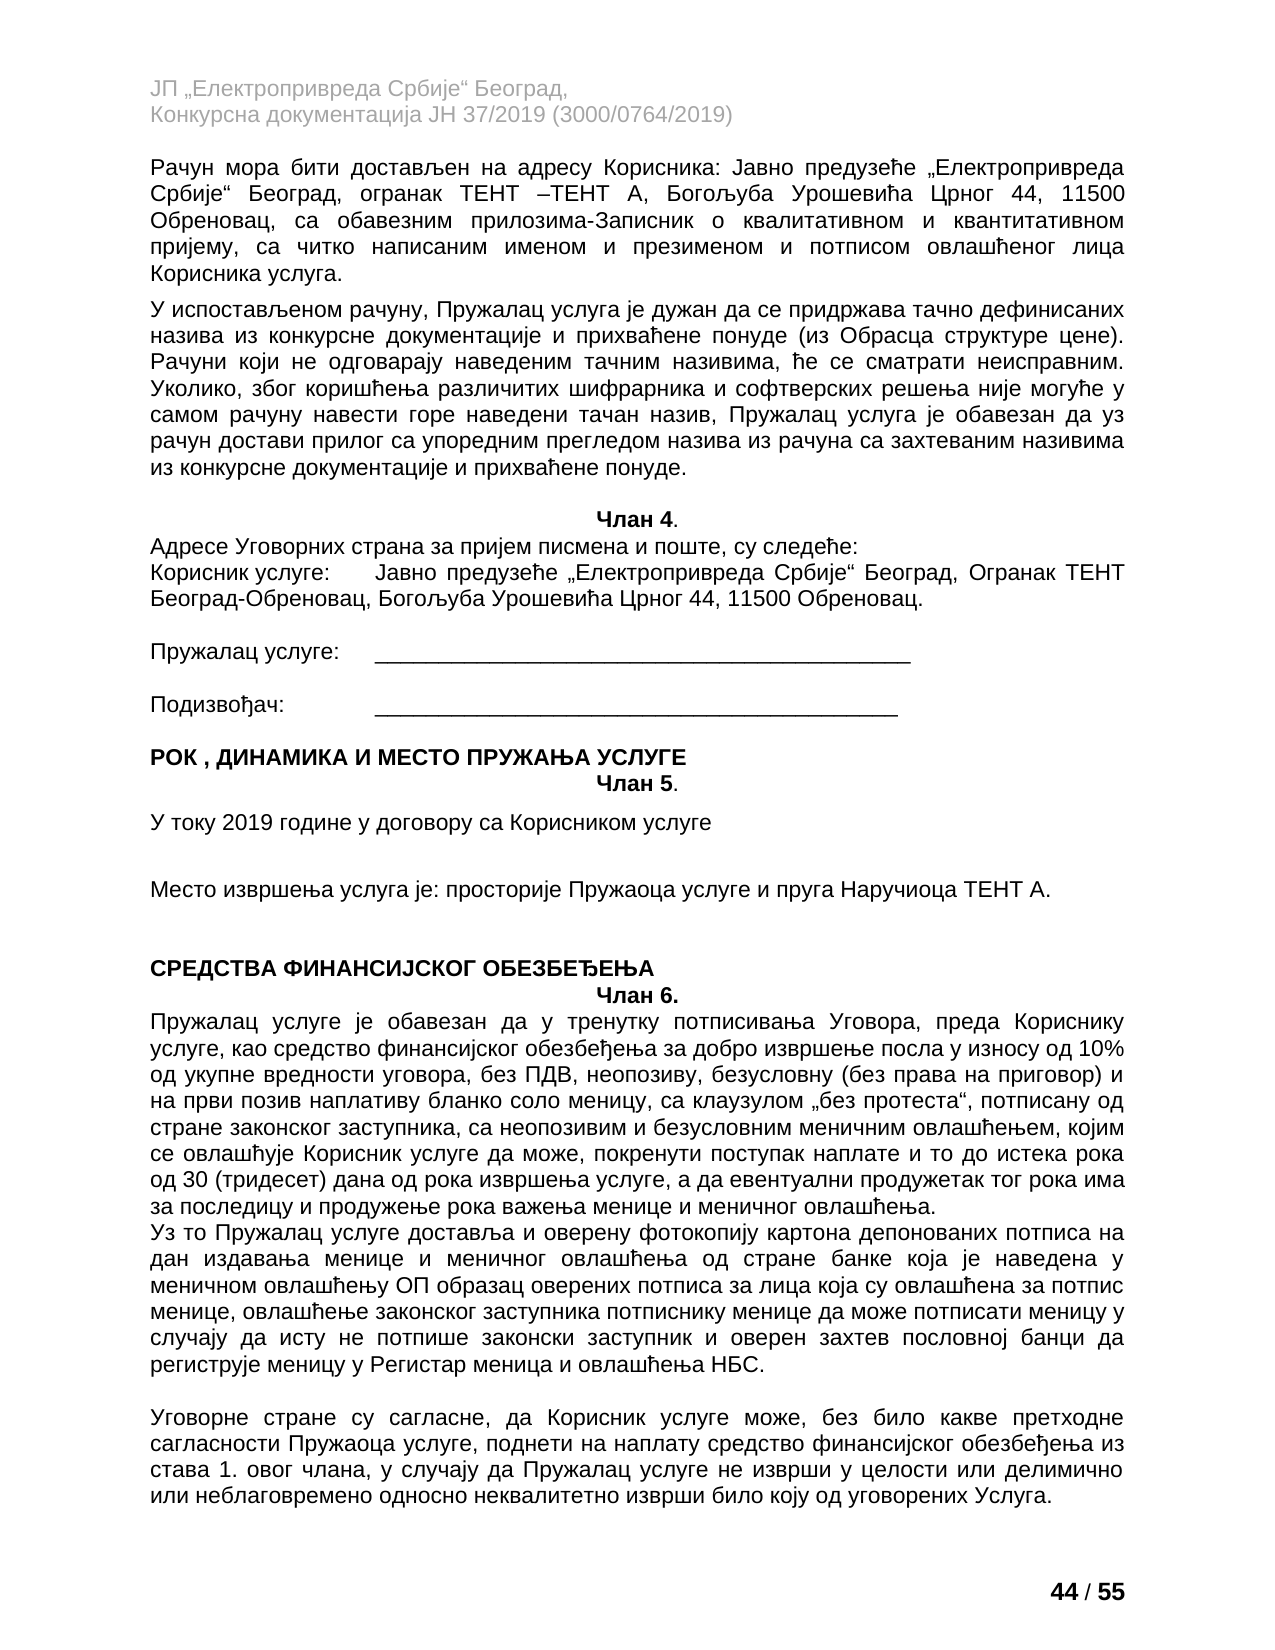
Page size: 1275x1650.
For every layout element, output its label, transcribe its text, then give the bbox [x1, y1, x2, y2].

text СРЕДСТВА ФИНАНСИЈСКОГ ОБЕЗБЕЂЕЊА [150, 955, 1125, 982]
text Члан 4. [150, 506, 1125, 533]
text Уговорне стране су сагласне, да Корисник услуге може, без било какве претходне сагласности Пружаоца услуге, поднети на наплату средство финансијског обезбеђења из става 1. овог члана, у случају да Пружалац услуге не изврши у целости или делимично или неблаговремено односно неквалитетно изврши било коју од уговорених Услуга. [150, 1403, 1125, 1509]
text Подизвођач: _________________________________________ [150, 691, 1125, 717]
text Адресе Уговорних страна за пријем писмена и поште, су следеће: [150, 533, 1125, 559]
text Пружалац услуге: __________________________________________ [150, 638, 1125, 664]
text Уз то Пружалац услуге доставља и оверену фотокопију картона депонованих потписа на дан издавања менице и меничног овлашћења од стране банке која је наведена у меничном овлашћењу ОП образац оверених потписа за лица која су овлашћена за потпис менице, овлашћење законског заступника потписнику менице да може потписати меницу у случају да исту не потпише законски заступник и оверен захтев пословној банци да региструје меницу у Регистар меница и овлашћења НБС. [150, 1219, 1125, 1377]
text У испостављеном рачуну, Пружалац услуга је дужан да се придржава тачно дефинисаних назива из конкурсне документације и прихваћене понуде (из Обрасца структуре цене). Рачуни који не одговарају наведеним тачним називима, ће се сматрати неисправним. Уколико, због коришћења различитих шифрарника и софтверских решења није могуће у самом рачуну навести горе наведени тачан назив, Пружалац услуга је обавезан да уз рачун достави прилог са упоредним прегледом назива из рачуна са захтеваним називима из конкурсне документације и прихваћене понуде. [150, 296, 1125, 480]
text Члан 5. [150, 770, 1125, 796]
text Место извршења услуга је: просторије Пружаоца услуге и пруга Наручиоца ТЕНТ А. [150, 876, 1125, 903]
text Корисник услуге: Јавно предузеће „Електропривреда Србије“ Београд, Огранак ТЕНТ Београд-Обреновац, Богољуба Урошевића Црног 44, 11500 Обреновац. [150, 559, 1125, 612]
text Рачун мора бити достављен на адресу Корисника: Јавно предузеће „Електропривреда Србије“ Београд, огранак ТЕНТ –ТЕНТ А, Богољуба Урошевића Црног 44, 11500 Обреновац, са обавезним прилозима-Записник о квалитативном и квантитативном пријему, са читко написаним именом и презименом и потписом овлашћеног лица Корисника услуга. [150, 154, 1125, 286]
text Пружалац услуге је обавезан да у тренутку потписивања Уговора, преда Кориснику услуге, као средство финансијског обезбеђења за добро извршење посла у износу од 10% од укупне вредности уговора, без ПДВ, неопозиву, безусловну (без права на приговор) и на први позив наплативу бланко соло меницу, са клаузулом „без протеста“, потписану од стране законског заступника, са неопозивим и безусловним меничним овлашћењем, којим се овлашћује Корисник услуге да може, покренути поступак наплате и то до истека рока од 30 (тридесет) дана од рока извршења услуге, а да евентуални продужетак тог рока има за последицу и продужење рока важења менице и меничног овлашћења. [150, 1008, 1125, 1219]
text У току 2019 године у договору са Корисником услуге [150, 809, 1125, 835]
text РОК , ДИНАМИКА И МЕСТО ПРУЖАЊА УСЛУГЕ [150, 743, 1125, 770]
text Члан 6. [150, 982, 1125, 1008]
